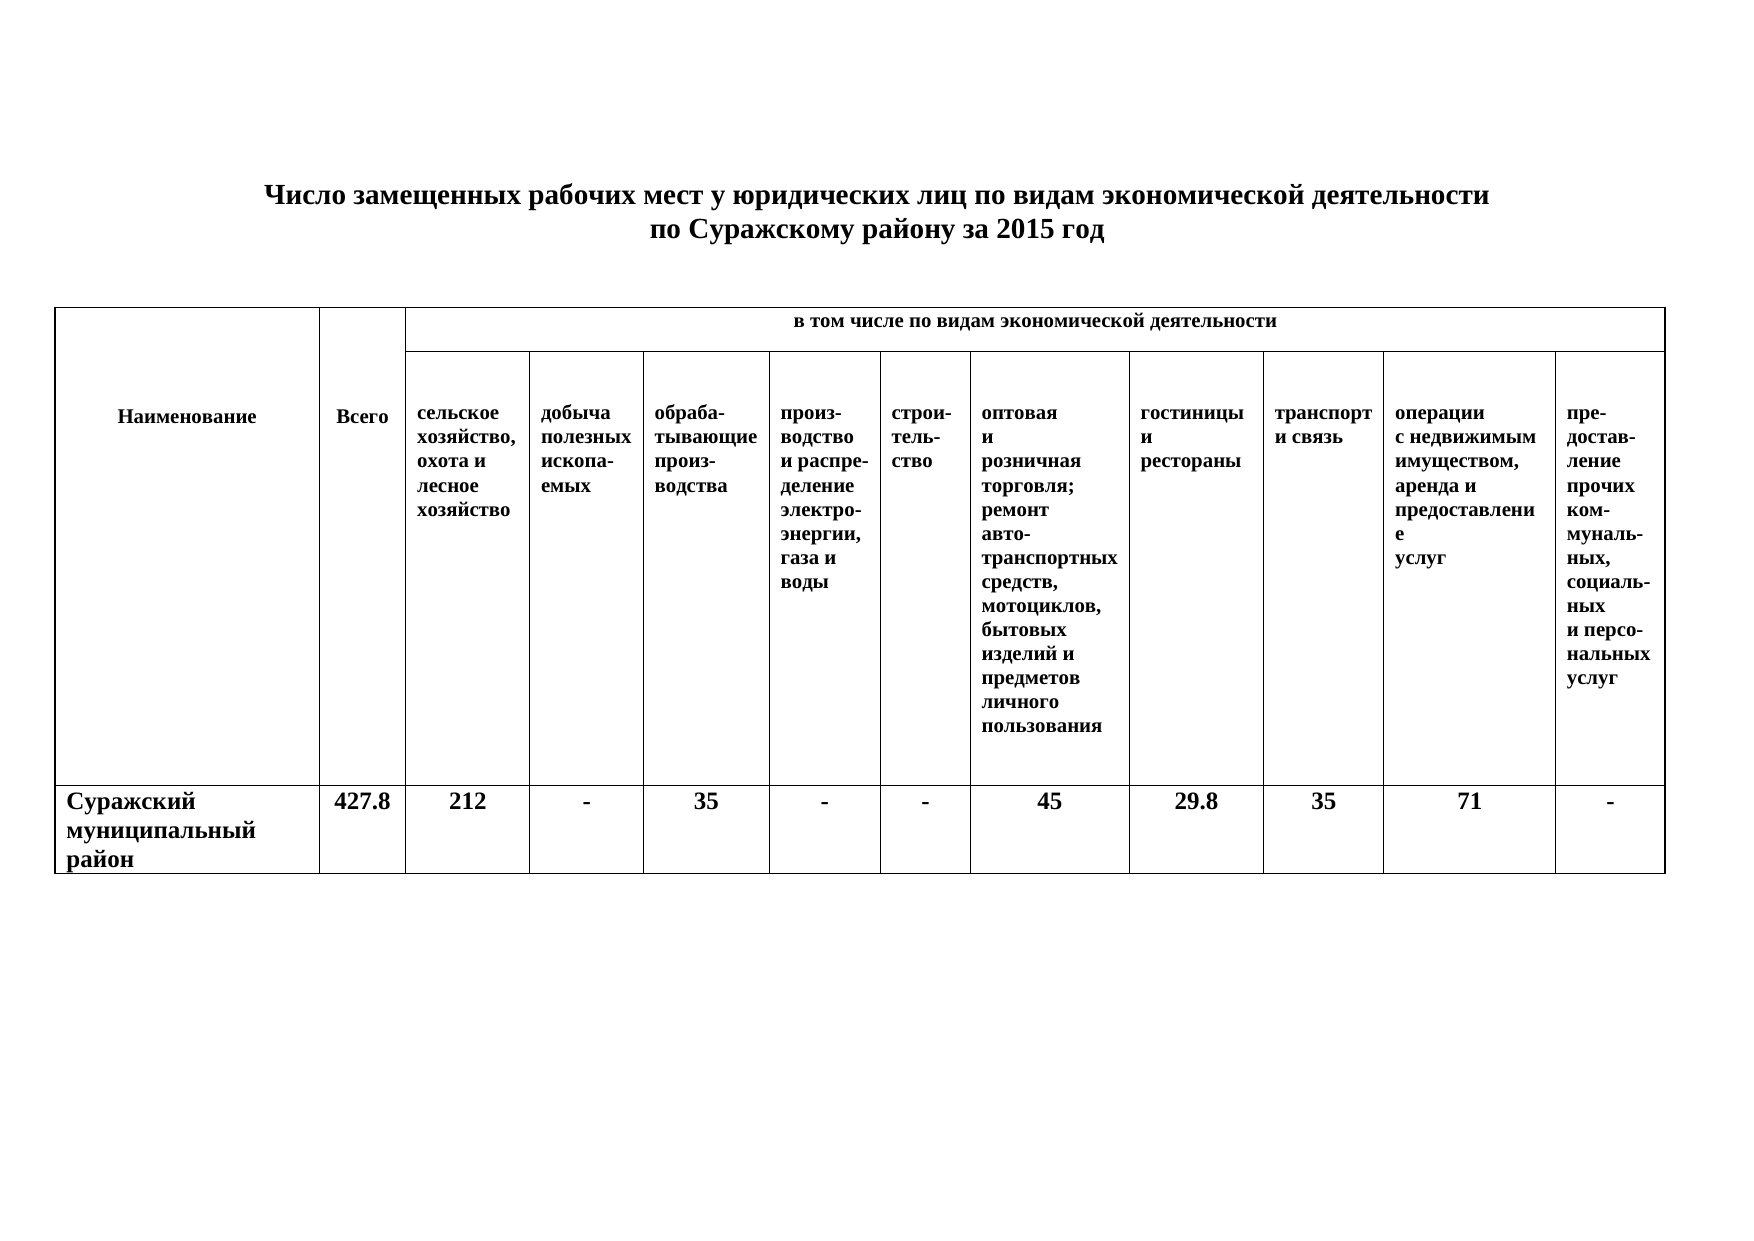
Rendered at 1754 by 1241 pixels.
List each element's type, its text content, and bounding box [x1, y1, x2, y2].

table_cell произ- водство и распре- деление электро- энергии, газа и воды [770, 352, 880, 785]
table_cell обраба- тывающие произ- водства [644, 352, 769, 785]
table_cell 45 [971, 786, 1129, 873]
table_cell оптовая и розничная торговля; ремонт авто- транспортных средств, мотоциклов, бытовых изделий и предметов личного пользования [971, 352, 1129, 785]
table_cell 35 [1264, 786, 1383, 873]
table_cell - [1556, 786, 1664, 873]
table_cell транспорт и связь [1264, 352, 1383, 785]
table_cell Суражский муниципальный район [56, 786, 319, 873]
table_cell - [530, 786, 643, 873]
table_cell строи-тель- ство [881, 352, 970, 785]
text Число замещенных рабочих мест у юридических лиц по видам экономической деятельности [118, 177, 1636, 211]
table_cell 212 [406, 786, 529, 873]
table_cell 71 [1384, 786, 1555, 873]
table_cell - [881, 786, 970, 873]
table_header Наименование [56, 308, 319, 785]
table_cell - [770, 786, 880, 873]
table_header в том числе по видам экономической деятельности [406, 308, 1664, 351]
table_cell сельское хозяйство, охота и лесное хозяйство [406, 352, 529, 785]
text по Суражскому району за 2015 год [118, 211, 1636, 244]
table_cell 35 [644, 786, 769, 873]
table_cell добыча полезных ископа- емых [530, 352, 643, 785]
table_header Всего [320, 308, 405, 785]
table_cell пре- достав- ление прочих ком- муналь- ных, социаль- ных и персо- нальных услуг [1556, 352, 1664, 785]
table_cell 427.8 [320, 786, 405, 873]
table_cell гостиницы и рестораны [1130, 352, 1263, 785]
table_cell операции с недвижимым имуществом, аренда и предоставление услуг [1384, 352, 1555, 785]
table_cell 29.8 [1130, 786, 1263, 873]
